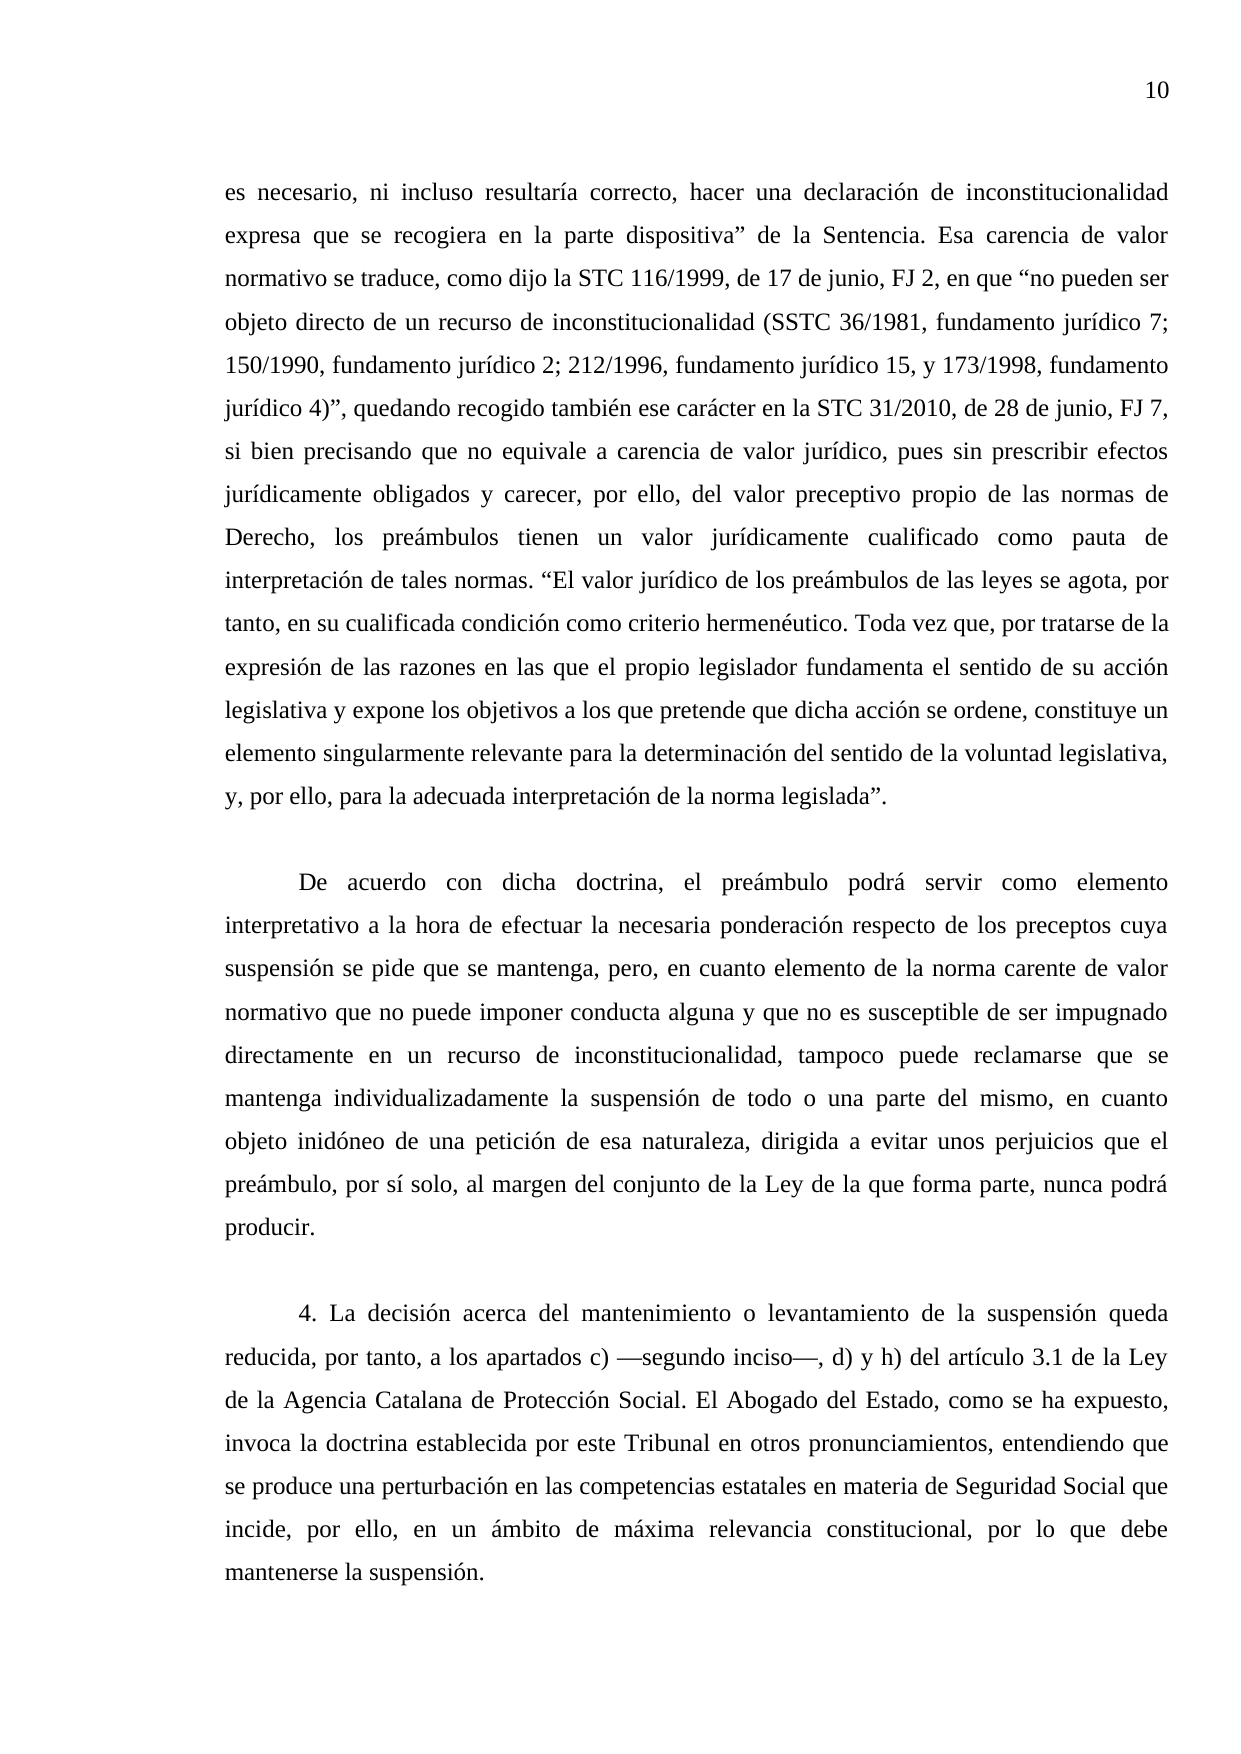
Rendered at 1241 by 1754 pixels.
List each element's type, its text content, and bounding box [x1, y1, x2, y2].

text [224, 177, 1169, 810]
text 4. La decisión acerca del mantenimiento o levantamiento de la suspensión queda reducida, por tanto, a los apartados c) —segundo inciso—, d) y h) del artículo 3.1 de la Ley de la Agencia Catalana de Protección Social. El Abogado del Estado, como se ha expuesto, invoca la doctrina establecida por este Tribunal en otros pronunciamientos, entendiendo que se produce una perturbación en las competencias estatales en materia de Seguridad Social que incide, por ello, en un ámbito de máxima relevancia constitucional, por lo que debe mantenerse la suspensión. [224, 1298, 1169, 1586]
text De acuerdo con dicha doctrina, el preámbulo podrá servir como elemento interpretativo a la hora de efectuar la necesaria ponderación respecto de los preceptos cuya suspensión se pide que se mantenga, pero, en cuanto elemento de la norma carente de valor normativo que no puede imponer conducta alguna y que no es susceptible de ser impugnado directamente en un recurso de inconstitucionalidad, tampoco puede reclamarse que se mantenga individualizadamente la suspensión de todo o una parte del mismo, en cuanto objeto inidóneo de una petición de esa naturaleza, dirigida a evitar unos perjuicios que el preámbulo, por sí solo, al margen del conjunto de la Ley de la que forma parte, nunca podrá producir. [224, 867, 1169, 1241]
